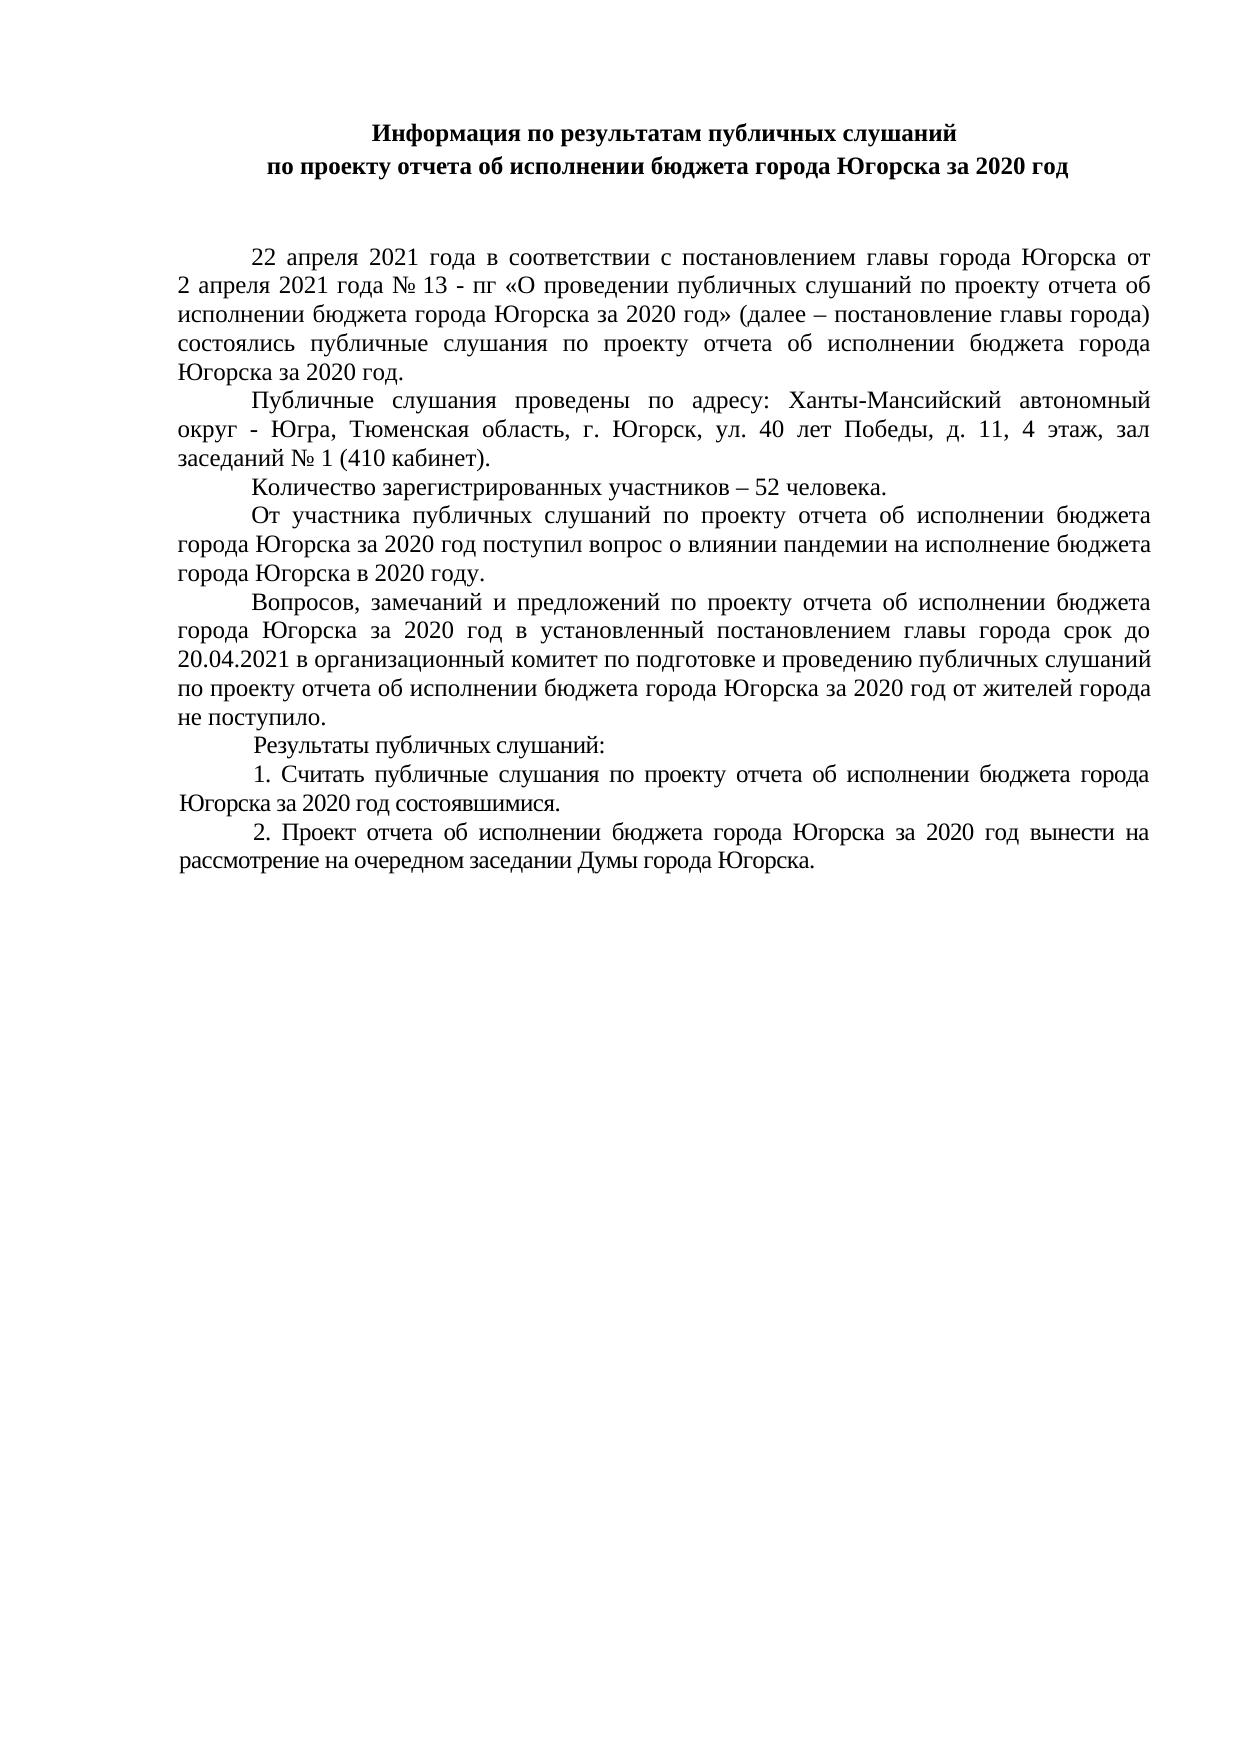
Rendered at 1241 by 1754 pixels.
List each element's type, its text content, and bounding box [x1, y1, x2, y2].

text 2. Проект отчета об исполнении бюджета города Югорска за 2020 год вынести на рассмотрение на очередном заседании Думы города Югорска. [179, 817, 1150, 874]
text От участника публичных слушаний по проекту отчета об исполнении бюджета города Югорска за 2020 год поступил вопрос о влиянии пандемии на исполнение бюджета города Югорска в 2020 году. [177, 500, 1152, 587]
text Вопросов, замечаний и предложений по проекту отчета об исполнении бюджета города Югорска за 2020 год в установленный постановлением главы города срок до 20.04.2021 в организационный комитет по подготовке и проведению публичных слушаний по проекту отчета об исполнении бюджета города Югорска за 2020 год от жителей города не поступило. [177, 587, 1152, 730]
text Публичные слушания проведены по адресу: Ханты-Мансийский автономный округ - Югра, Тюменская область, г. Югорск, ул. 40 лет Победы, д. 11, 4 этаж, зал заседаний № 1 (410 кабинет). [177, 385, 1152, 472]
text Информация по результатам публичных слушаний [177, 118, 1152, 147]
text Количество зарегистрированных участников – 52 человека. [177, 472, 1152, 500]
text Результаты публичных слушаний: [179, 730, 1150, 759]
text по проекту отчета об исполнении бюджета города Югорска за 2020 год [177, 151, 1152, 180]
text 1. Считать публичные слушания по проекту отчета об исполнении бюджета города Югорска за 2020 год состоявшимися. [179, 759, 1150, 817]
text 22 апреля 2021 года в соответствии с постановлением главы города Югорска от 2 апреля 2021 года № 13 - пг «О проведении публичных слушаний по проекту отчета об исполнении бюджета города Югорска за 2020 год» (далее – постановление главы города) состоялись публичные слушания по проекту отчета об исполнении бюджета города Югорска за 2020 год. [177, 242, 1152, 385]
